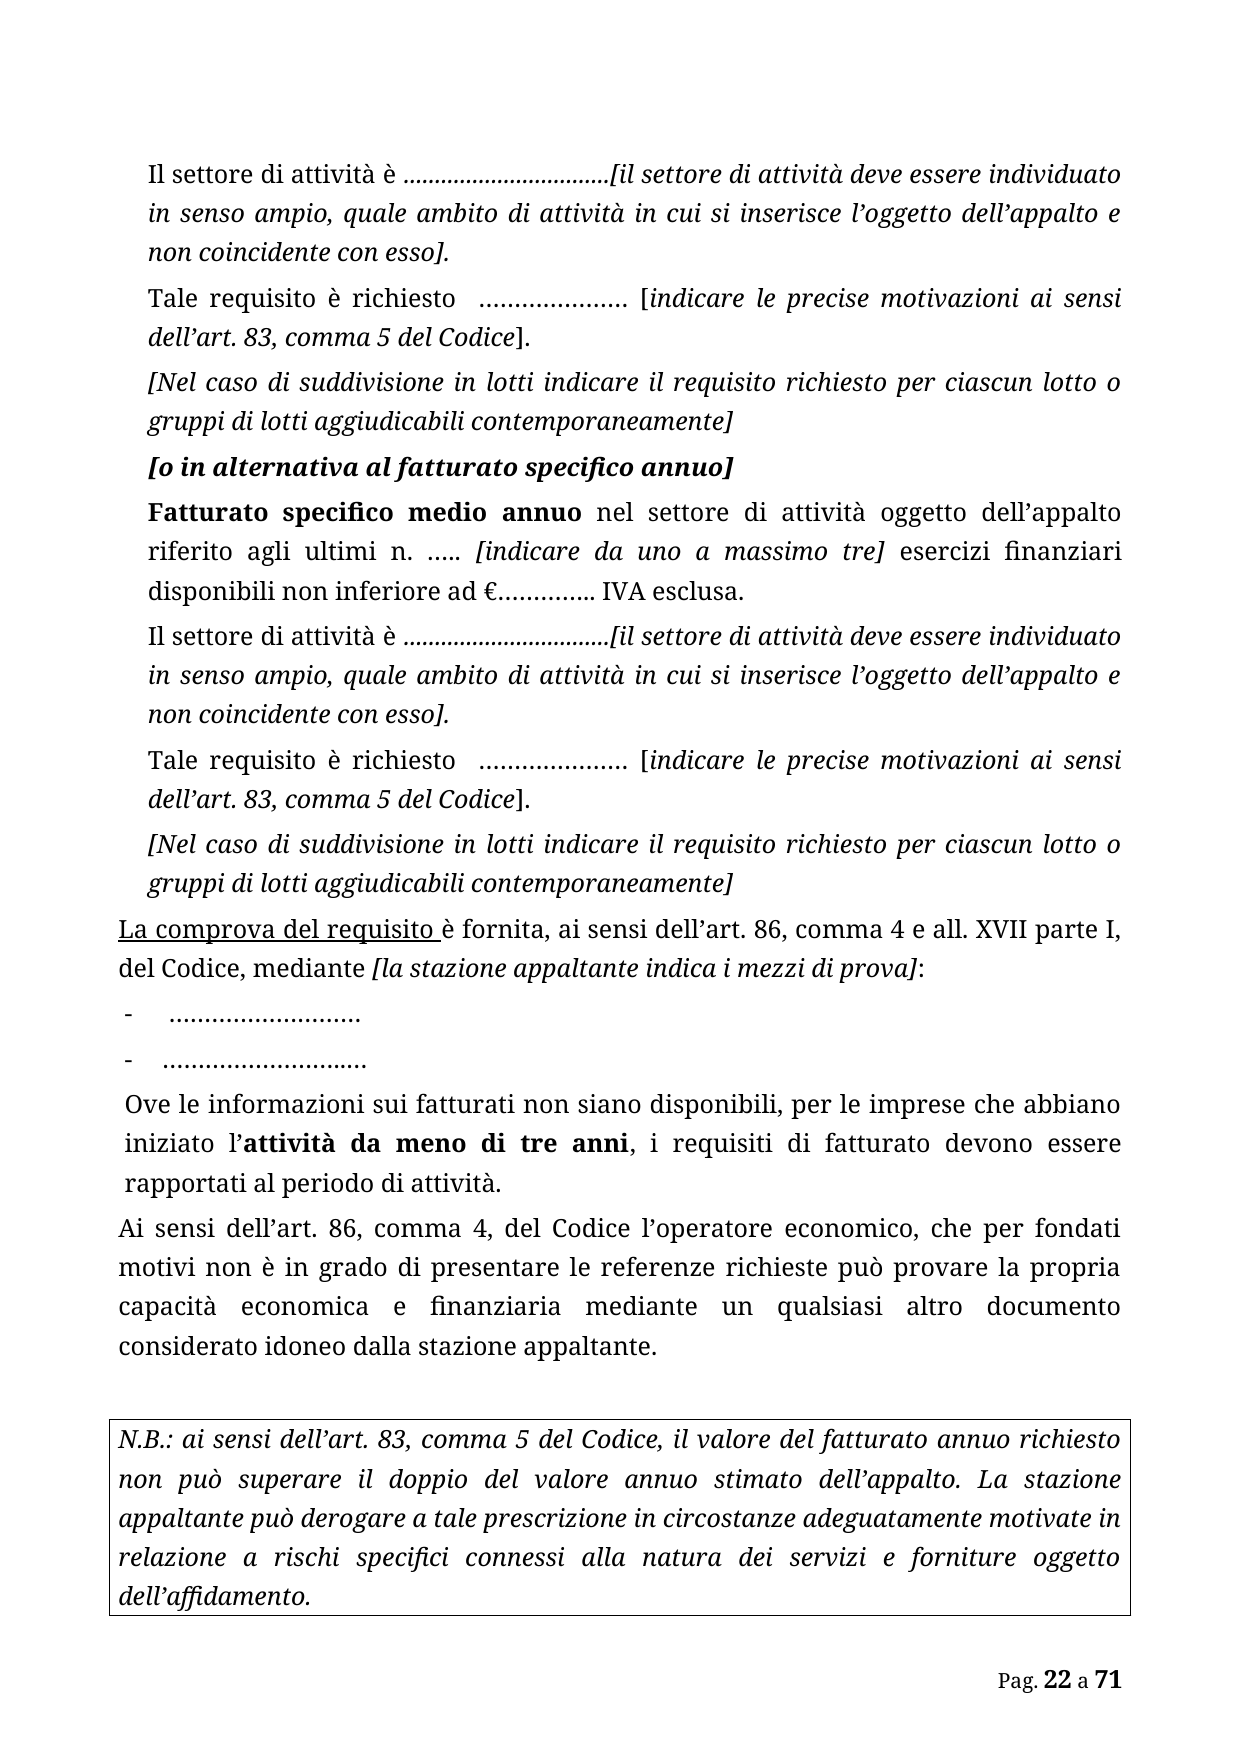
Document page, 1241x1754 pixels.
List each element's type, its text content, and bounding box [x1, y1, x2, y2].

text Tale requisito è richiesto ………………… [indicare le precise motivazioni ai sensi dell’art. 83, comma 5 del Codice]. [148, 742, 1122, 816]
text [o in alternativa al fatturato specifico annuo] [148, 449, 1122, 483]
text Ai sensi dell’art. 86, comma 4, del Codice l’operatore economico, che per fondati motivi non è in grado di presentare le referenze richieste può provare la propria capacità economica e finanziaria mediante un qualsiasi altro documento considerato idoneo dalla stazione appaltante. [118, 1211, 1122, 1362]
text Fatturato specifico medio annuo nel settore di attività oggetto dell’appalto riferito agli ultimi n. ….. [indicare da uno a massimo tre] esercizi finanziari disponibili non inferiore ad €………….. IVA esclusa. [148, 495, 1122, 607]
text [Nel caso di suddivisione in lotti indicare il requisito richiesto per ciascun lotto o gruppi di lotti aggiudicabili contemporaneamente] [148, 365, 1122, 438]
text Tale requisito è richiesto ………………… [indicare le precise motivazioni ai sensi dell’art. 83, comma 5 del Codice]. [148, 280, 1122, 353]
text [Nel caso di suddivisione in lotti indicare il requisito richiesto per ciascun lotto o gruppi di lotti aggiudicabili contemporaneamente] [148, 827, 1122, 900]
text Ove le informazioni sui fatturati non siano disponibili, per le imprese che abbiano iniziato l’attività da meno di tre anni, i requisiti di fatturato devono essere rapportati al periodo di attività. [124, 1087, 1122, 1199]
text Il settore di attività è .................................[il settore di attività deve essere individuato in senso ampio, quale ambito di attività in cui si inserisce l’oggetto dell’appalto e non coincidente con esso]. [148, 157, 1122, 269]
list ……………………..… [124, 1042, 1122, 1076]
text Il settore di attività è .................................[il settore di attività deve essere individuato in senso ampio, quale ambito di attività in cui si inserisce l’oggetto dell’appalto e non coincidente con esso]. [148, 619, 1122, 731]
list ……………………… [124, 996, 1122, 1030]
text La comprova del requisito è fornita, ai sensi dell’art. 86, comma 4 e all. XVII parte I, del Codice, mediante [la stazione appaltante indica i mezzi di prova]: [118, 912, 1122, 985]
text N.B.: ai sensi dell’art. 83, comma 5 del Codice, il valore del fatturato annuo richiesto non può superare il doppio del valore annuo stimato dell’appalto. La stazione appaltante può derogare a tale prescrizione in circostanze adeguatamente motivate in relazione a rischi specifici connessi alla natura dei servizi e forniture oggetto dell’affidamento. [110, 1420, 1130, 1615]
